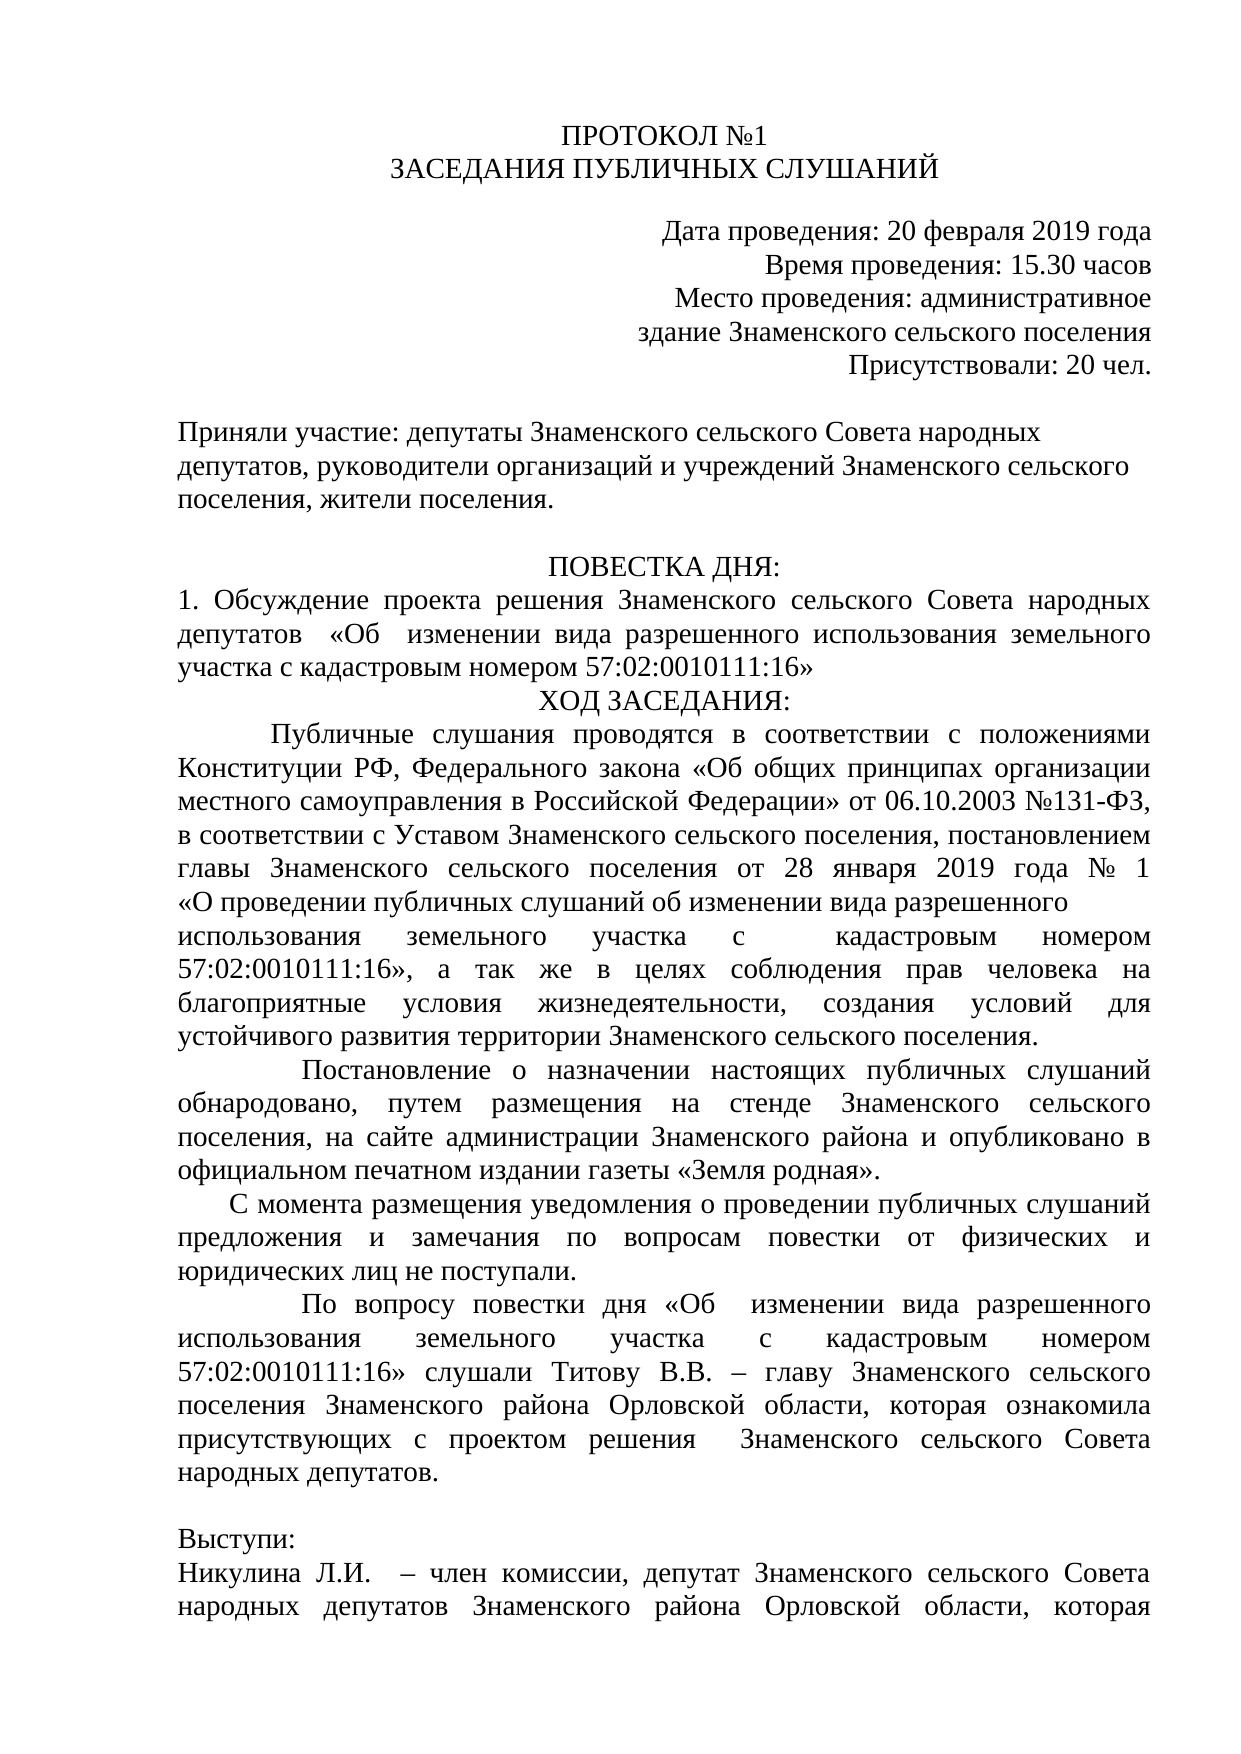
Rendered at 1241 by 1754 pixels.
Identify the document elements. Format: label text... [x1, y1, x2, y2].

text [177, 1555, 1152, 1622]
text Присутствовали: 20 чел. [177, 347, 1152, 381]
text С момента размещения уведомления о проведении публичных слушаний предложения и замечания по вопросам повестки от физических и юридических лиц не поступали. [177, 1186, 1152, 1287]
text Время проведения: 15.30 часов [177, 247, 1152, 280]
text Выступи: [177, 1521, 1152, 1555]
text 1. Обсуждение проекта решения Знаменского сельского Совета народных депутатов «Об изменении вида разрешенного использования земельного участка с кадастровым номером 57:02:0010111:16» [177, 582, 1152, 683]
text Публичные слушания проводятся в соответствии с положениями Конституции РФ, Федерального закона «Об общих принципах организации местного самоуправления в Российской Федерации» от 06.10.2003 №131-ФЗ, в соответствии с Уставом Знаменского сельского поселения, постановлением главы Знаменского сельского поселения от 28 января 2019 года № 1 «О проведении публичных слушаний об изменении вида разрешенного [177, 716, 1152, 918]
text ПРОТОКОЛ №1 [177, 118, 1152, 152]
text Приняли участие: депутаты Знаменского сельского Совета народных депутатов, руководители организаций и учреждений Знаменского сельского поселения, жители поселения. [177, 414, 1152, 515]
text ЗАСЕДАНИЯ ПУБЛИЧНЫХ СЛУШАНИЙ [177, 152, 1152, 185]
text здание Знаменского сельского поселения [177, 314, 1152, 347]
text использования земельного участка с кадастровым номером 57:02:0010111:16», а так же в целях соблюдения прав человека на благоприятные условия жизнедеятельности, создания условий для устойчивого развития территории Знаменского сельского поселения. [177, 918, 1152, 1052]
text ХОД ЗАСЕДАНИЯ: [177, 683, 1152, 716]
text Постановление о назначении настоящих публичных слушаний обнародовано, путем размещения на стенде Знаменского сельского поселения, на сайте администрации Знаменского района и опубликовано в официальном печатном издании газеты «Земля родная». [177, 1052, 1152, 1186]
text Дата проведения: 20 февраля 2019 года [177, 213, 1152, 247]
text Место проведения: административное [177, 280, 1152, 314]
text По вопросу повестки дня «Об изменении вида разрешенного использования земельного участка с кадастровым номером 57:02:0010111:16» слушали Титову В.В. – главу Знаменского сельского поселения Знаменского района Орловской области, которая ознакомила присутствующих с проектом решения Знаменского сельского Совета народных депутатов. [177, 1287, 1152, 1488]
text ПОВЕСТКА ДНЯ: [177, 549, 1152, 582]
